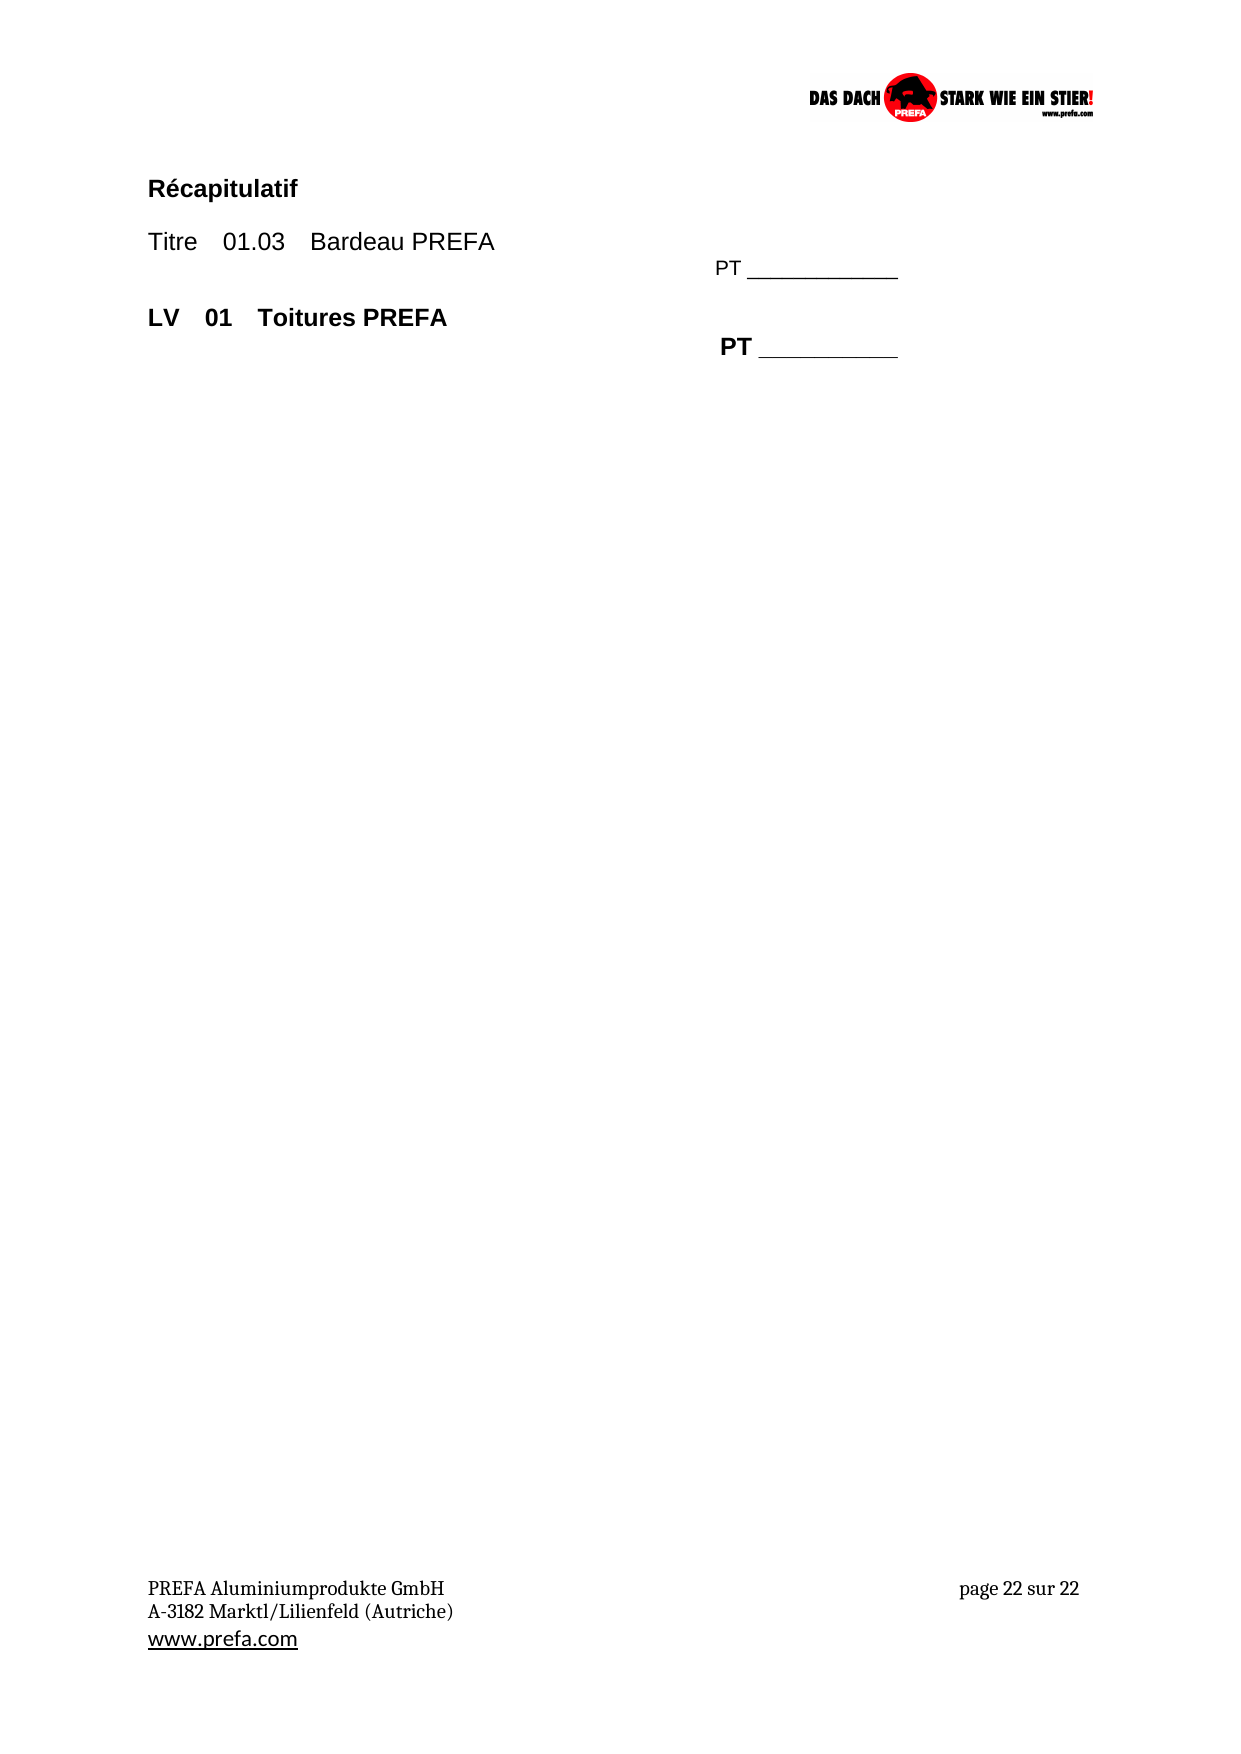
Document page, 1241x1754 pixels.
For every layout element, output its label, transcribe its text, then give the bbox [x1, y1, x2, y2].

text PT __________ [148, 332, 898, 361]
text LV 01 Toitures PREFA [148, 303, 898, 332]
text Titre 01.03 Bardeau PREFA [148, 227, 898, 255]
text PT _____________ [148, 255, 898, 279]
text Récapitulatif [148, 174, 898, 203]
picture [810, 73, 1093, 122]
